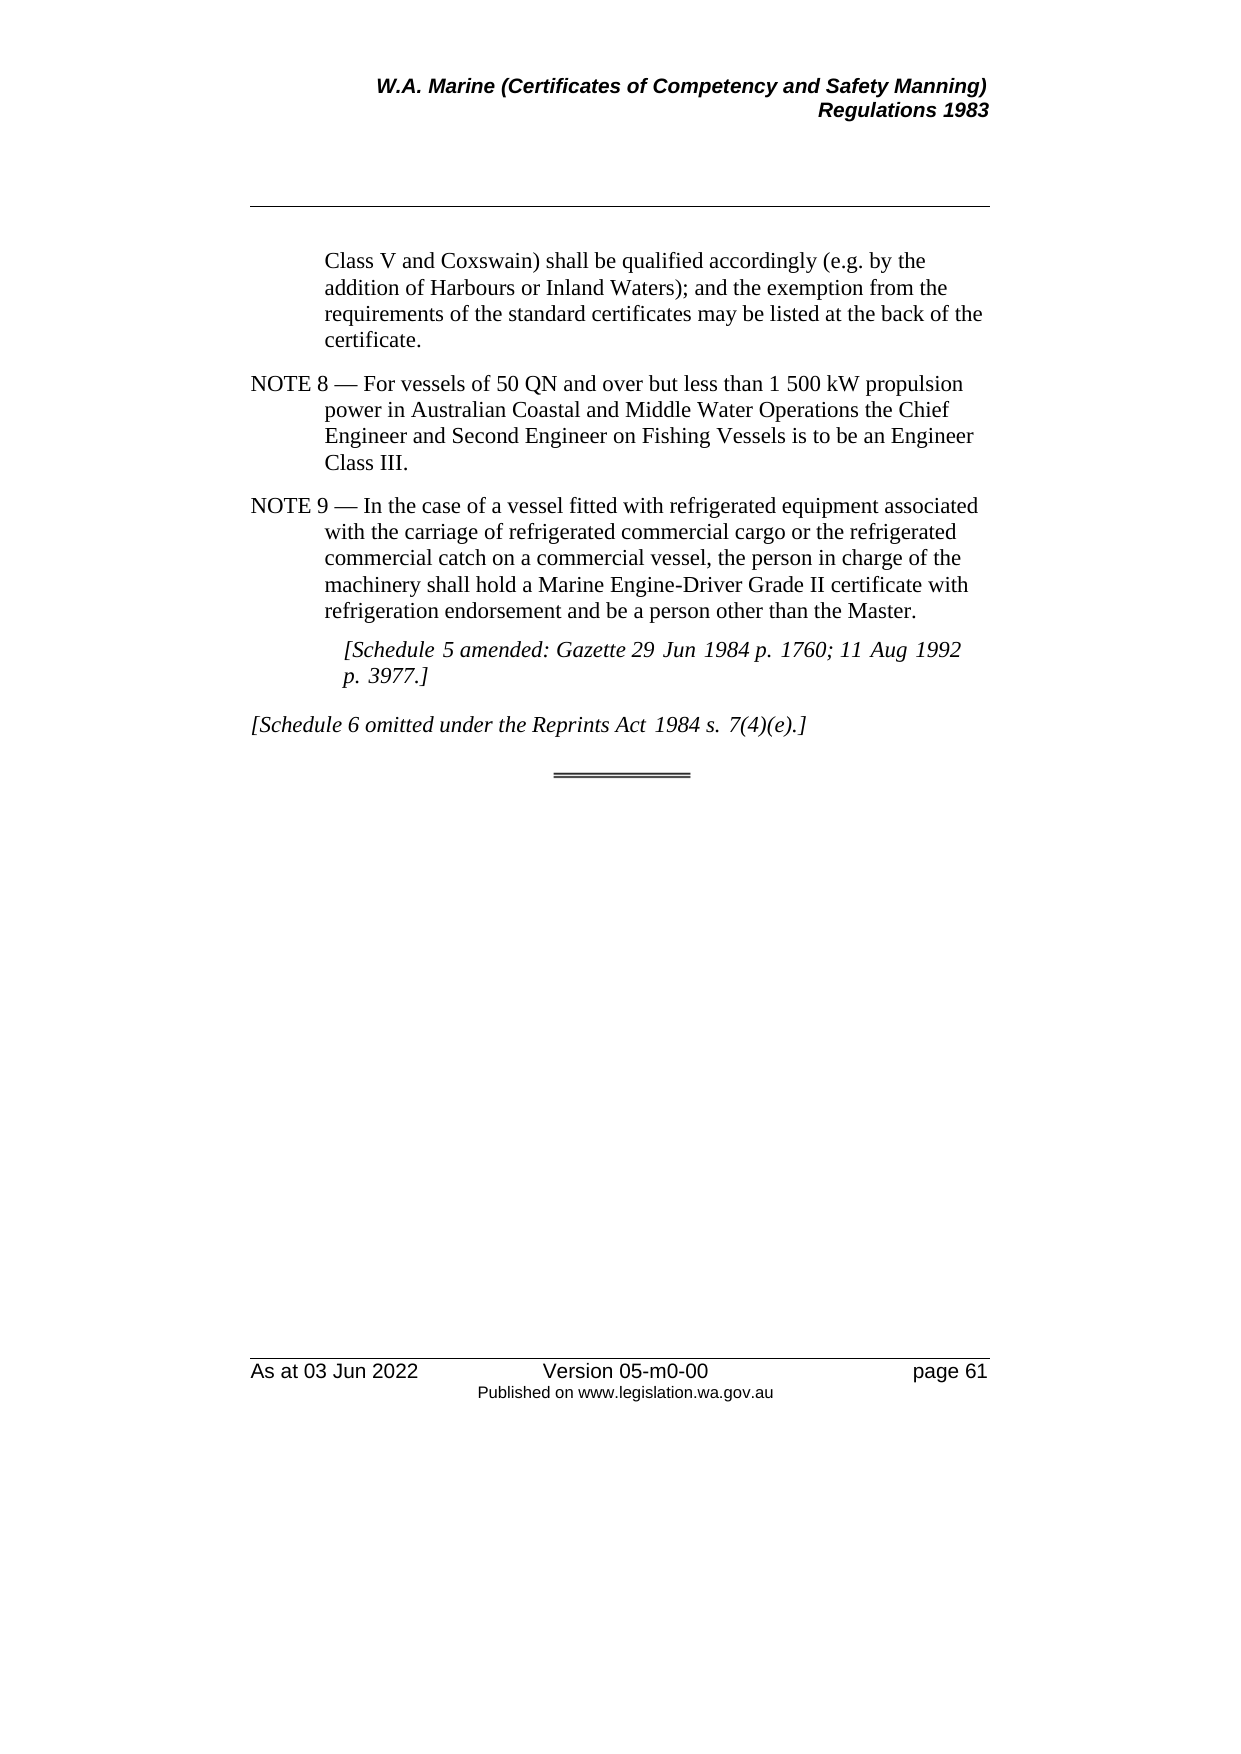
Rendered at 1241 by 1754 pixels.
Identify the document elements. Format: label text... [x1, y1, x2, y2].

picture [543, 762, 697, 791]
text NOTE 8 — For vessels of 50 QN and over but less than 1 500 kW propulsion power in Australian Coastal and Middle Water Operations the Chief Engineer and Second Engineer on Fishing Vessels is to be an Engineer Class III. [250, 369, 990, 475]
text [Schedule 6 omitted under the Reprints Act 1984 s. 7(4)(e).] [250, 712, 990, 738]
text NOTE 9 — In the case of a vessel fitted with refrigerated equipment associated with the carriage of refrigerated commercial cargo or the refrigerated commercial catch on a commercial vessel, the person in charge of the machinery shall hold a Marine Engine-Driver Grade II certificate with refrigeration endorsement and be a person other than the Master. [250, 492, 990, 623]
text [Schedule 5 amended: Gazette 29 Jun 1984 p. 1760; 11 Aug 1992 p. 3977.] [250, 636, 990, 689]
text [250, 247, 990, 353]
